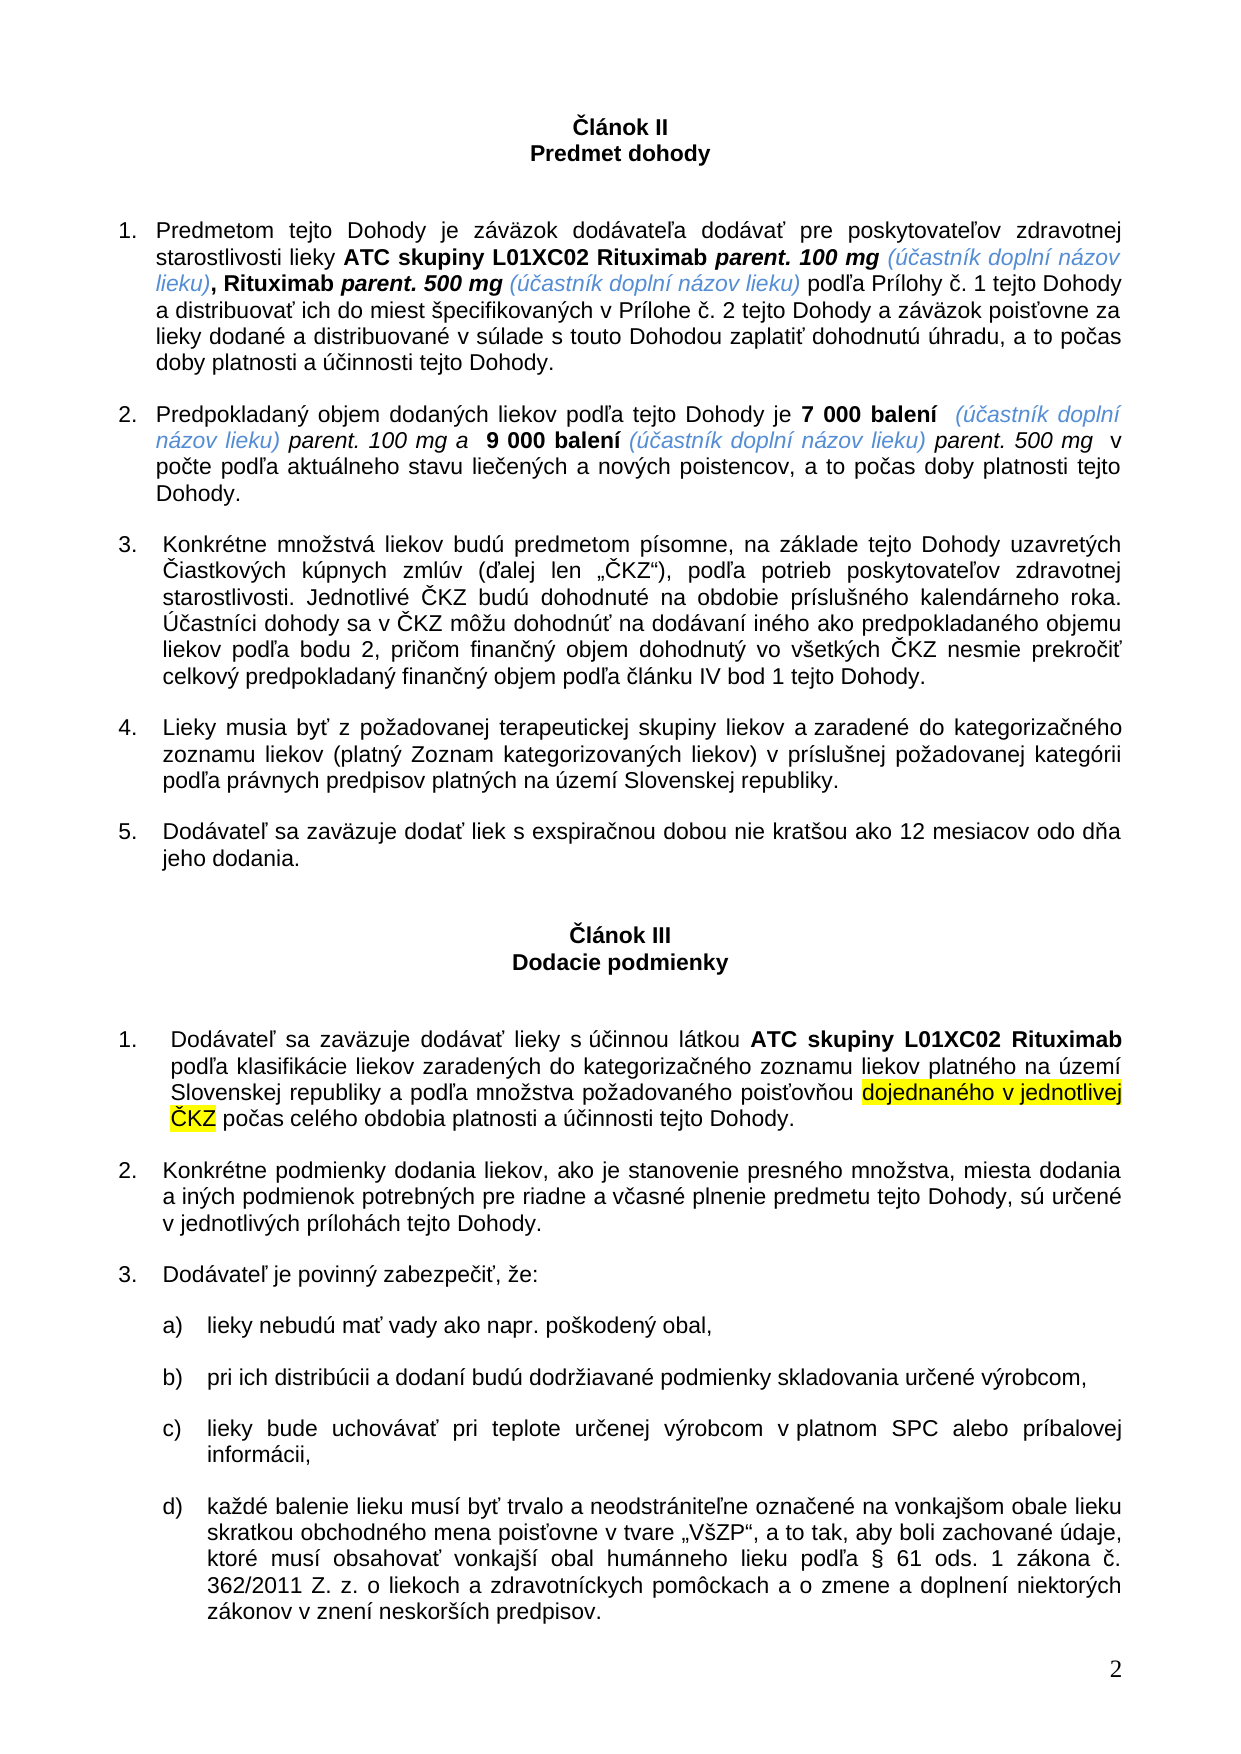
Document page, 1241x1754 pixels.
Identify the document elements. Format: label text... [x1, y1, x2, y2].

text Predmet dohody [118, 140, 1122, 166]
list Predmetom tejto Dohody je záväzok dodávateľa dodávať pre poskytovateľov zdravotnej starostlivosti lieky ATC skupiny L01XC02 Rituximab parent. 100 mg (účastník doplní názov lieku), Rituximab parent. 500 mg (účastník doplní názov lieku) podľa Prílohy č. 1 tejto Dohody a distribuovať ich do miest špecifikovaných v Prílohe č. 2 tejto Dohody a záväzok poisťovne za lieky dodané a distribuované v súlade s touto Dohodou zaplatiť dohodnutú úhradu, a to počas doby platnosti a účinnosti tejto Dohody. [118, 217, 1122, 376]
list lieky bude uchovávať pri teplote určenej výrobcom v platnom SPC alebo príbalovej informácii, [162, 1415, 1122, 1468]
text Článok II [118, 113, 1122, 140]
list Dodávateľ je povinný zabezpečiť, že: [118, 1261, 1122, 1287]
list Dodávateľ sa zaväzuje dodávať lieky s účinnou látkou ATC skupiny L01XC02 Rituximab podľa klasifikácie liekov zaradených do kategorizačného zoznamu liekov platného na území Slovenskej republiky a podľa množstva požadovaného poisťovňou dojednaného v jednotlivej ČKZ počas celého obdobia platnosti a účinnosti tejto Dohody. [118, 1026, 1122, 1132]
text Článok III [118, 922, 1122, 949]
list Konkrétne množstvá liekov budú predmetom písomne, na základe tejto Dohody uzavretých Čiastkových kúpnych zmlúv (ďalej len „ČKZ“), podľa potrieb poskytovateľov zdravotnej starostlivosti. Jednotlivé ČKZ budú dohodnuté na obdobie príslušného kalendárneho roka. Účastníci dohody sa v ČKZ môžu dohodnúť na dodávaní iného ako predpokladaného objemu liekov podľa bodu 2, pričom finančný objem dohodnutý vo všetkých ČKZ nesmie prekročiť celkový predpokladaný finančný objem podľa článku IV bod 1 tejto Dohody. [118, 531, 1122, 689]
text Dodacie podmienky [118, 949, 1122, 975]
list pri ich distribúcii a dodaní budú dodržiavané podmienky skladovania určené výrobcom, [162, 1363, 1122, 1390]
list Dodávateľ sa zaväzuje dodať liek s exspiračnou dobou nie kratšou ako 12 mesiacov odo dňa jeho dodania. [118, 818, 1122, 871]
list každé balenie lieku musí byť trvalo a neodstrániteľne označené na vonkajšom obale lieku skratkou obchodného mena poisťovne v tvare „VšZP“, a to tak, aby boli zachované údaje, ktoré musí obsahovať vonkajší obal humánneho lieku podľa § 61 ods. 1 zákona č. 362/2011 Z. z. o liekoch a zdravotníckych pomôckach a o zmene a doplnení niektorých zákonov v znení neskorších predpisov. [162, 1493, 1122, 1624]
list Lieky musia byť z požadovanej terapeutickej skupiny liekov a zaradené do kategorizačného zoznamu liekov (platný Zoznam kategorizovaných liekov) v príslušnej požadovanej kategórii podľa právnych predpisov platných na území Slovenskej republiky. [118, 714, 1122, 793]
list Konkrétne podmienky dodania liekov, ako je stanovenie presného množstva, miesta dodania a iných podmienok potrebných pre riadne a včasné plnenie predmetu tejto Dohody, sú určené v jednotlivých prílohách tejto Dohody. [118, 1157, 1122, 1236]
list lieky nebudú mať vady ako napr. poškodený obal, [162, 1312, 1122, 1338]
list Predpokladaný objem dodaných liekov podľa tejto Dohody je 7 000 balení (účastník doplní názov lieku) parent. 100 mg a 9 000 balení (účastník doplní názov lieku) parent. 500 mg v počte podľa aktuálneho stavu liečených a nových poistencov, a to počas doby platnosti tejto Dohody. [118, 401, 1122, 506]
